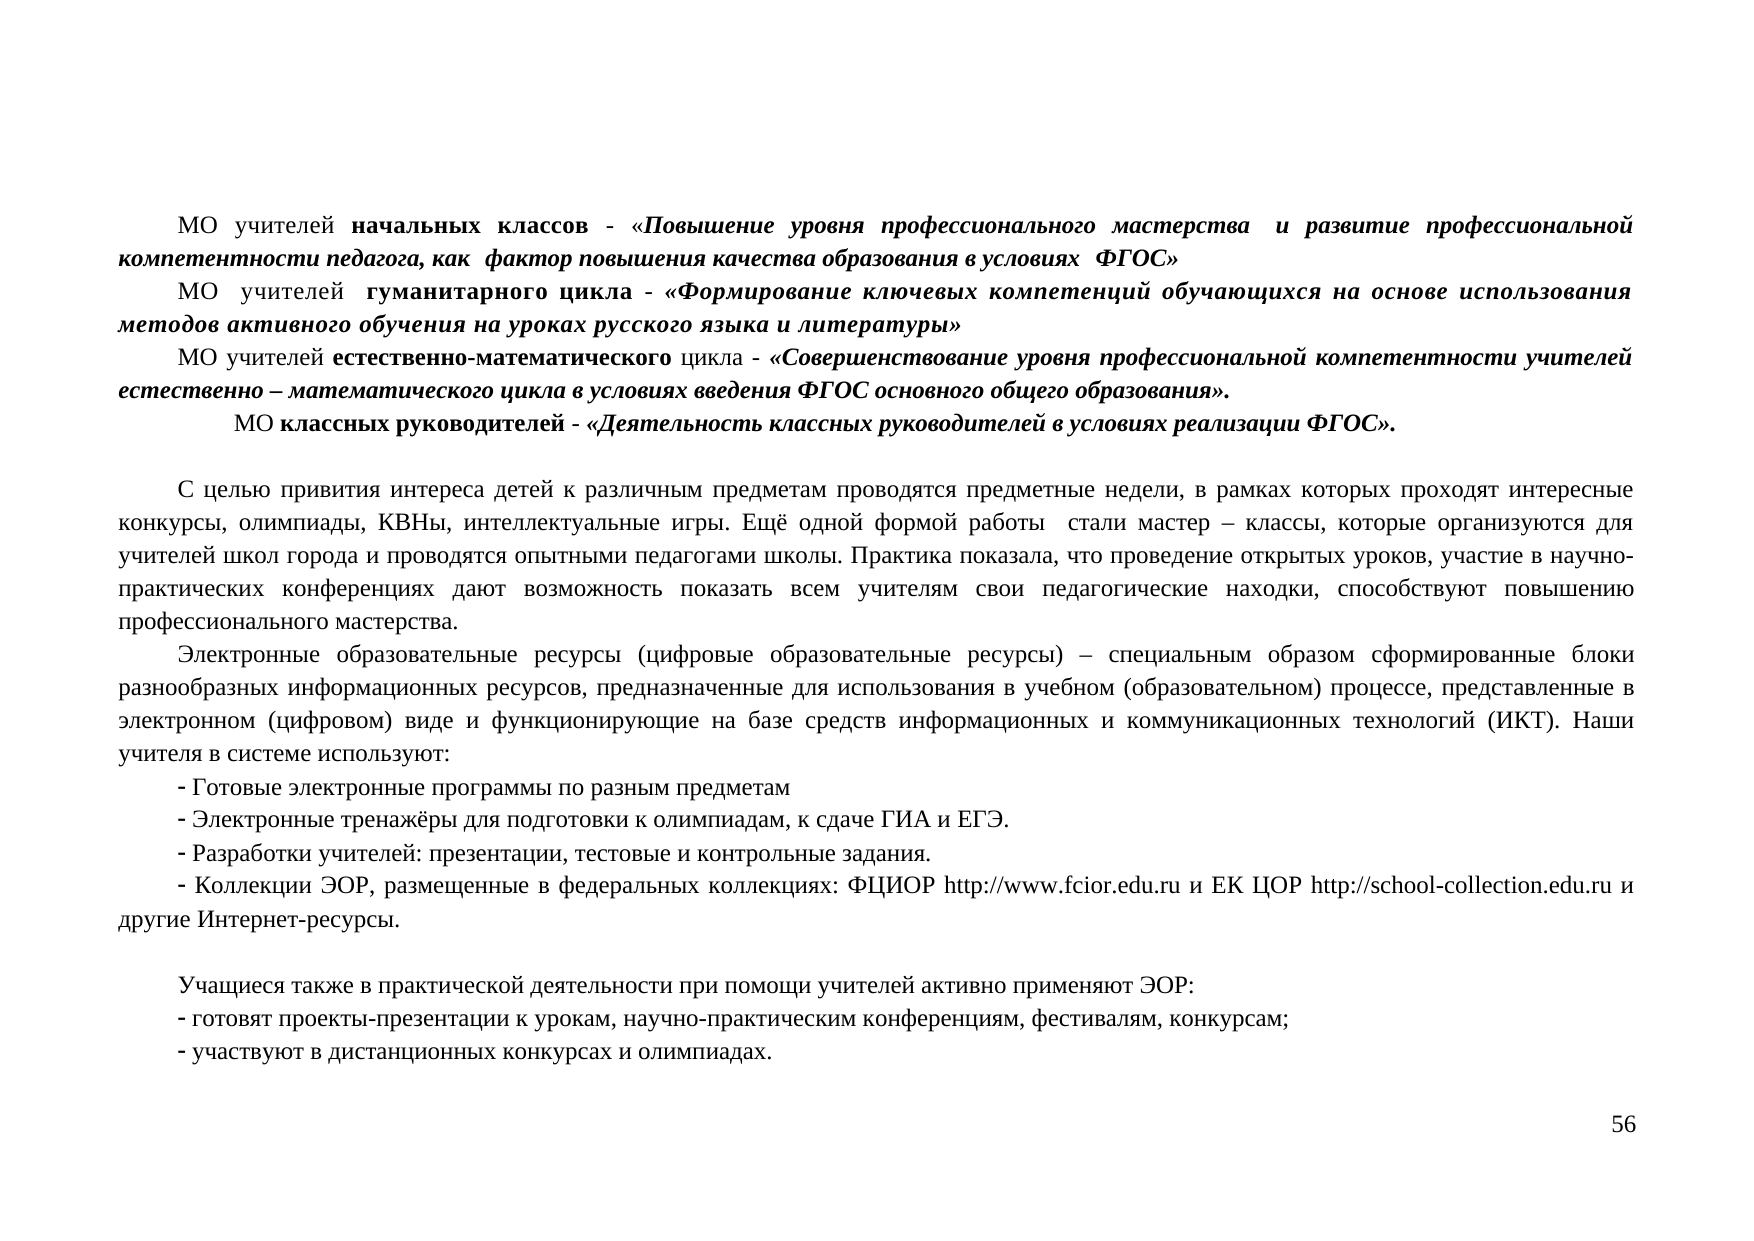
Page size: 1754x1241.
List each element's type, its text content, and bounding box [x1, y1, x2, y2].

text С целью привития интереса детей к различным предметам проводятся предметные недели, в рамках которых проходят интересные конкурсы, олимпиады, КВНы, интеллектуальные игры. Ещё одной формой работы стали мастер – классы, которые организуются для учителей школ города и проводятся опытными педагогами школы. Практика показала, что проведение открытых уроков, участие в научно-практических конференциях дают возможность показать всем учителям свои педагогические находки, способствуют повышению профессионального мастерства. [118, 474, 1636, 635]
text Электронные тренажёры для подготовки к олимпиадам, к сдаче ГИА и ЕГЭ. [118, 804, 1636, 833]
text МО учителей начальных классов - «Повышение уровня профессионального мастерства и развитие профессиональной компетентности педагога, как фактор повышения качества образования в условиях ФГОС» [118, 210, 1636, 272]
text готовят проекты-презентации к урокам, научно-практическим конференциям, фестивалям, конкурсам; [118, 1003, 1636, 1031]
text Учащиеся также в практической деятельности при помощи учителей активно применяют ЭОР: [118, 970, 1636, 998]
text МО классных руководителей - «Деятельность классных руководителей в условиях реализации ФГОС». [118, 408, 1636, 437]
text Готовые электронные программы по разным предметам [118, 772, 1636, 800]
text Разработки учителей: презентации, тестовые и контрольные задания. [118, 838, 1636, 866]
text МО учителей гуманитарного цикла - «Формирование ключевых компетенций обучающихся на основе использования методов активного обучения на уроках русского языка и литературы» [118, 276, 1636, 338]
text Коллекции ЭОР, размещенные в федеральных коллекциях: ФЦИОР http://www.fcior.edu.ru и ЕК ЦОР http://school-collection.edu.ru и другие Интернет-ресурсы. [118, 871, 1636, 932]
text Электронные образовательные ресурсы (цифровые образовательные ресурсы) – специальным образом сформированные блоки разнообразных информационных ресурсов, предназначенные для использования в учебном (образовательном) процессе, представленные в электронном (цифровом) виде и функционирующие на базе средств информационных и коммуникационных технологий (ИКТ). Наши учителя в системе используют: [118, 639, 1636, 767]
text МО учителей естественно-математического цикла - «Совершенствование уровня профессиональной компетентности учителей естественно – математического цикла в условиях введения ФГОС основного общего образования». [118, 342, 1636, 404]
text участвуют в дистанционных конкурсах и олимпиадах. [118, 1036, 1636, 1064]
